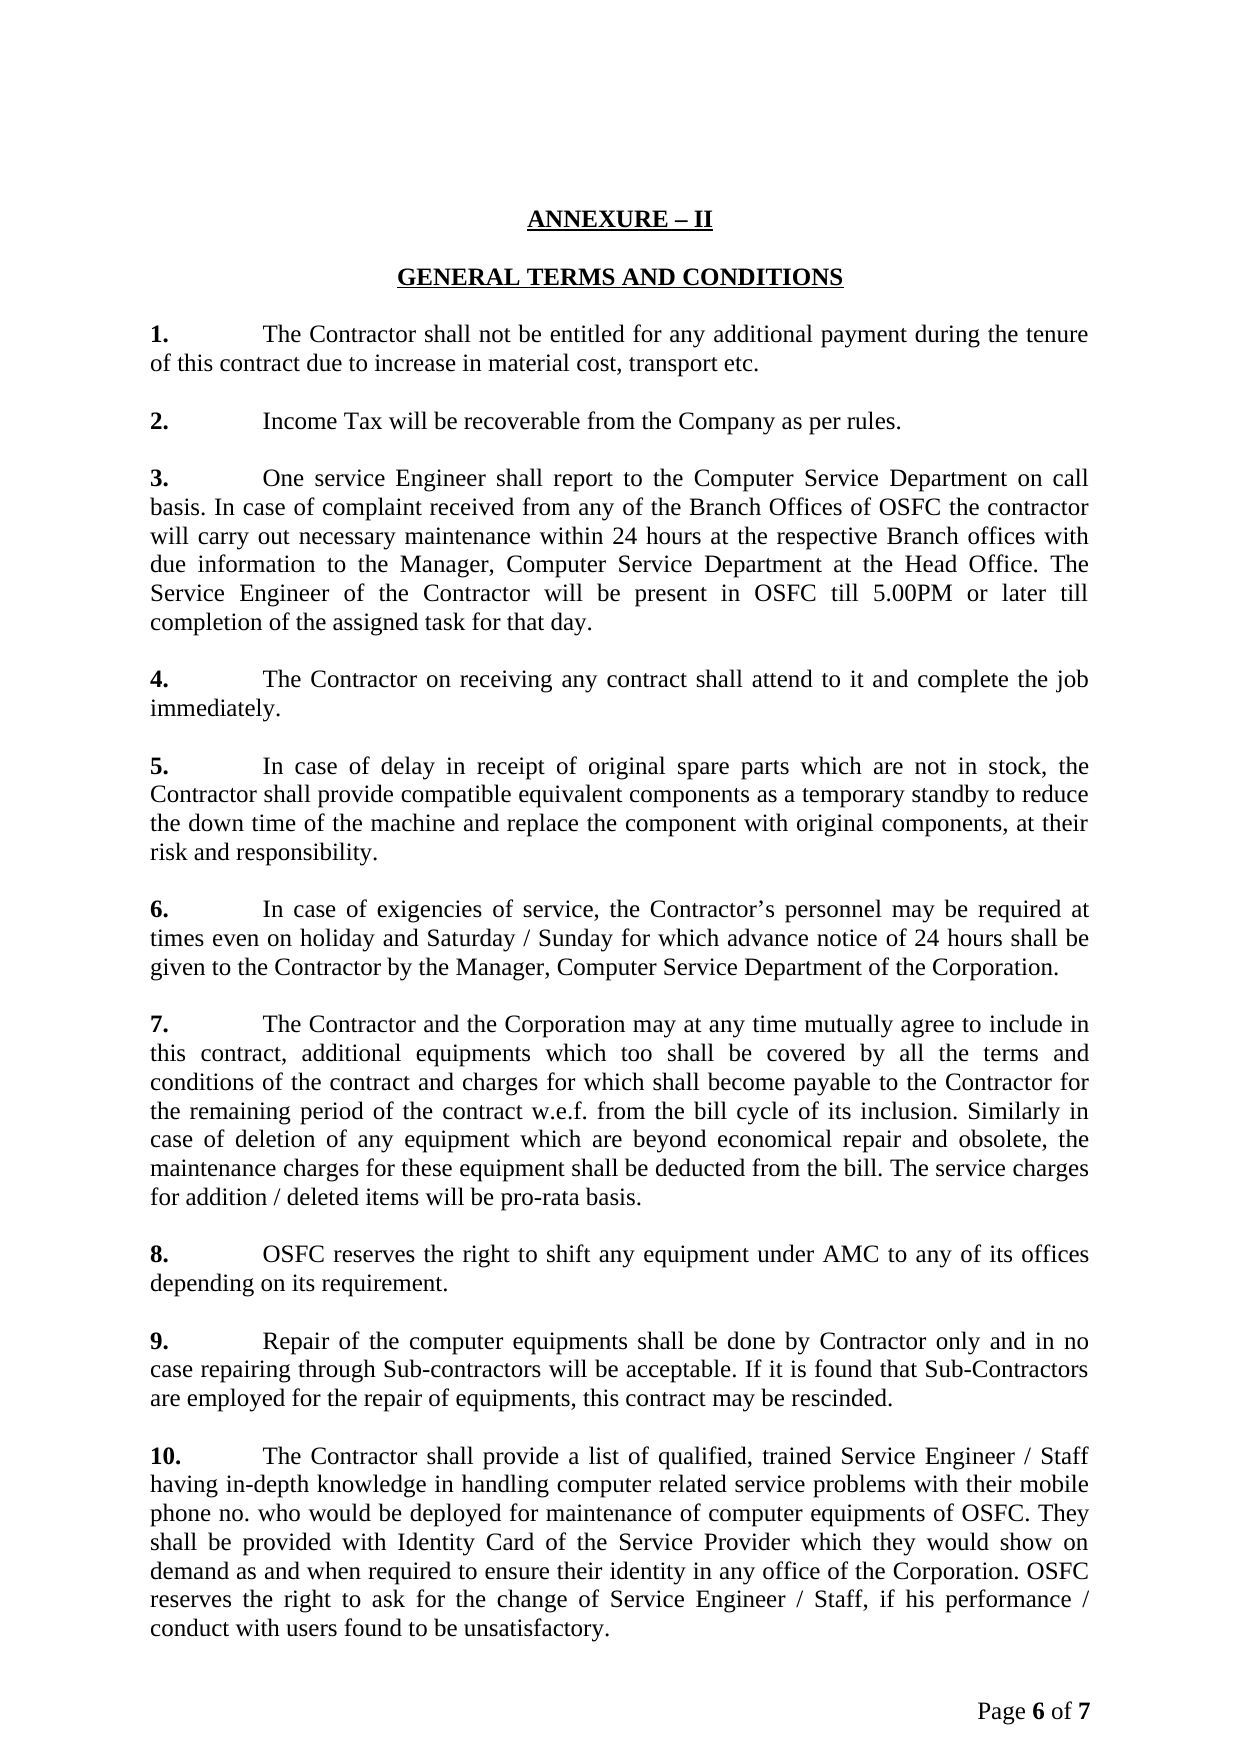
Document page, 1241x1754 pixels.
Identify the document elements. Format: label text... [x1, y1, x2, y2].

list The Contractor shall provide a list of qualified, trained Service Engineer / Staff having in-depth knowledge in handling computer related service problems with their mobile phone no. who would be deployed for maintenance of computer equipments of OSFC. They shall be provided with Identity Card of the Service Provider which they would show on demand as and when required to ensure their identity in any office of the Corporation. OSFC reserves the right to ask for the change of Service Engineer / Staff, if his performance / conduct with users found to be unsatisfactory. [150, 1441, 1090, 1642]
list One service Engineer shall report to the Computer Service Department on call basis. In case of complaint received from any of the Branch Offices of OSFC the contractor will carry out necessary maintenance within 24 hours at the respective Branch offices with due information to the Manager, Computer Service Department at the Head Office. The Service Engineer of the Contractor will be present in OSFC till 5.00PM or later till completion of the assigned task for that day. [150, 463, 1090, 636]
list The Contractor and the Corporation may at any time mutually agree to include in this contract, additional equipments which too shall be covered by all the terms and conditions of the contract and charges for which shall become payable to the Contractor for the remaining period of the contract w.e.f. from the bill cycle of its inclusion. Similarly in case of deletion of any equipment which are beyond economical repair and obsolete, the maintenance charges for these equipment shall be deducted from the bill. The service charges for addition / deleted items will be pro-rata basis. [150, 1009, 1090, 1211]
list The Contractor shall not be entitled for any additional payment during the tenure of this contract due to increase in material cost, transport etc. [150, 319, 1090, 377]
list In case of exigencies of service, the Contractor’s personnel may be required at times even on holiday and Saturday / Sunday for which advance notice of 24 hours shall be given to the Contractor by the Manager, Computer Service Department of the Corporation. [150, 894, 1090, 981]
list In case of delay in receipt of original spare parts which are not in stock, the Contractor shall provide compatible equivalent components as a temporary standby to reduce the down time of the machine and replace the component with original components, at their risk and responsibility. [150, 751, 1090, 866]
subtitle ANNEXURE – II [150, 204, 1090, 233]
list Repair of the computer equipments shall be done by Contractor only and in no case repairing through Sub-contractors will be acceptable. If it is found that Sub-Contractors are employed for the repair of equipments, this contract may be rescinded. [150, 1326, 1090, 1412]
list OSFC reserves the right to shift any equipment under AMC to any of its offices depending on its requirement. [150, 1239, 1090, 1297]
text GENERAL TERMS AND CONDITIONS [150, 262, 1090, 291]
list The Contractor on receiving any contract shall attend to it and complete the job immediately. [150, 664, 1090, 722]
list Income Tax will be recoverable from the Company as per rules. [150, 406, 1090, 434]
